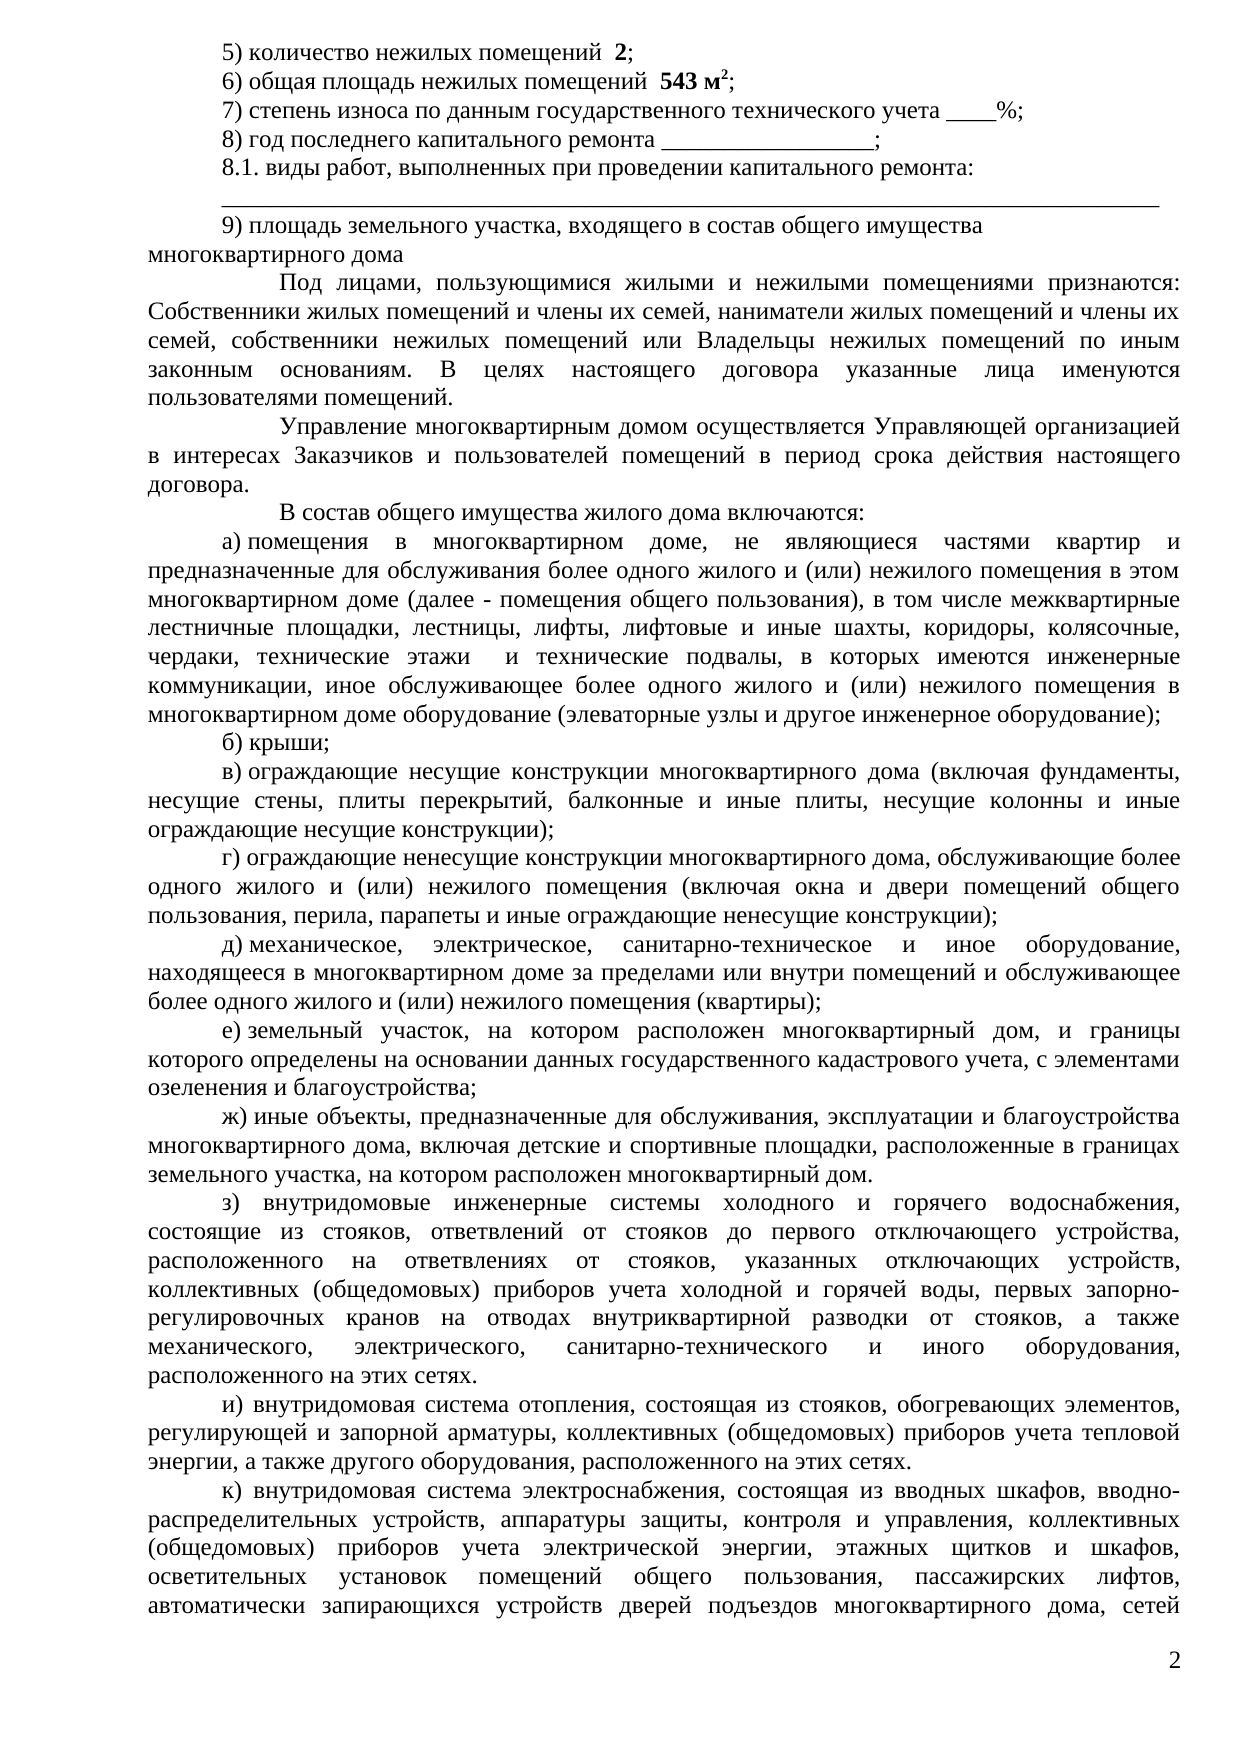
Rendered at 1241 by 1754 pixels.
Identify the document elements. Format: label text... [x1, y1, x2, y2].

text 8.1. виды работ, выполненных при проведении капитального ремонта: [148, 152, 1181, 181]
text 5) количество нежилых помещений 2; [148, 37, 1181, 66]
text е) земельный участок, на котором расположен многоквартирный дом, и границы которого определены на основании данных государственного кадастрового учета, с элементами озеленения и благоустройства; [148, 1015, 1181, 1101]
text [148, 1475, 1181, 1619]
text з) внутридомовые инженерные системы холодного и горячего водоснабжения, состоящие из стояков, ответвлений от стояков до первого отключающего устройства, расположенного на ответвлениях от стояков, указанных отключающих устройств, коллективных (общедомовых) приборов учета холодной и горячей воды, первых запорно-регулировочных кранов на отводах внутриквартирной разводки от стояков, а также механического, электрического, санитарно-технического и иного оборудования, расположенного на этих сетях. [148, 1187, 1181, 1389]
text 7) степень износа по данным государственного технического учета ____%; [148, 95, 1181, 124]
list Под лицами, пользующимися жилыми и нежилыми помещениями признаются: Собственники жилых помещений и члены их семей, наниматели жилых помещений и члены их семей, собственники нежилых помещений или Владельцы нежилых помещений по иным законным основаниям. В целях настоящего договора указанные лица именуются пользователями помещений. [148, 267, 1181, 411]
text ___________________________________________________________________________ [148, 181, 1181, 210]
list В состав общего имущества жилого дома включаются: [148, 497, 1181, 526]
list Управление многоквартирным домом осуществляется Управляющей организацией в интересах Заказчиков и пользователей помещений в период срока действия настоящего договора. [148, 411, 1181, 497]
text 6) общая площадь нежилых помещений 543 м2; [148, 66, 1181, 95]
text д) механическое, электрическое, санитарно-техническое и иное оборудование, находящееся в многоквартирном доме за пределами или внутри помещений и обслуживающее более одного жилого и (или) нежилого помещения (квартиры); [148, 929, 1181, 1015]
text б) крыши; [148, 727, 1181, 756]
text а) помещения в многоквартирном доме, не являющиеся частями квартир и предназначенные для обслуживания более одного жилого и (или) нежилого помещения в этом многоквартирном доме (далее - помещения общего пользования), в том числе межквартирные лестничные площадки, лестницы, лифты, лифтовые и иные шахты, коридоры, колясочные, чердаки, технические этажи и технические подвалы, в которых имеются инженерные коммуникации, иное обслуживающее более одного жилого и (или) нежилого помещения в многоквартирном доме оборудование (элеваторные узлы и другое инженерное оборудование); [148, 526, 1181, 727]
text в) ограждающие несущие конструкции многоквартирного дома (включая фундаменты, несущие стены, плиты перекрытий, балконные и иные плиты, несущие колонны и иные ограждающие несущие конструкции); [148, 756, 1181, 842]
text г) ограждающие ненесущие конструкции многоквартирного дома, обслуживающие более одного жилого и (или) нежилого помещения (включая окна и двери помещений общего пользования, перила, парапеты и иные ограждающие ненесущие конструкции); [148, 842, 1181, 929]
text и) внутридомовая система отопления, состоящая из стояков, обогревающих элементов, регулирующей и запорной арматуры, коллективных (общедомовых) приборов учета тепловой энергии, а также другого оборудования, расположенного на этих сетях. [148, 1389, 1181, 1475]
text 9) площадь земельного участка, входящего в состав общего имущества многоквартирного дома [148, 210, 1181, 267]
text 8) год последнего капитального ремонта _________________; [148, 124, 1181, 152]
text ж) иные объекты, предназначенные для обслуживания, эксплуатации и благоустройства многоквартирного дома, включая детские и спортивные площадки, расположенные в границах земельного участка, на котором расположен многоквартирный дом. [148, 1101, 1181, 1187]
